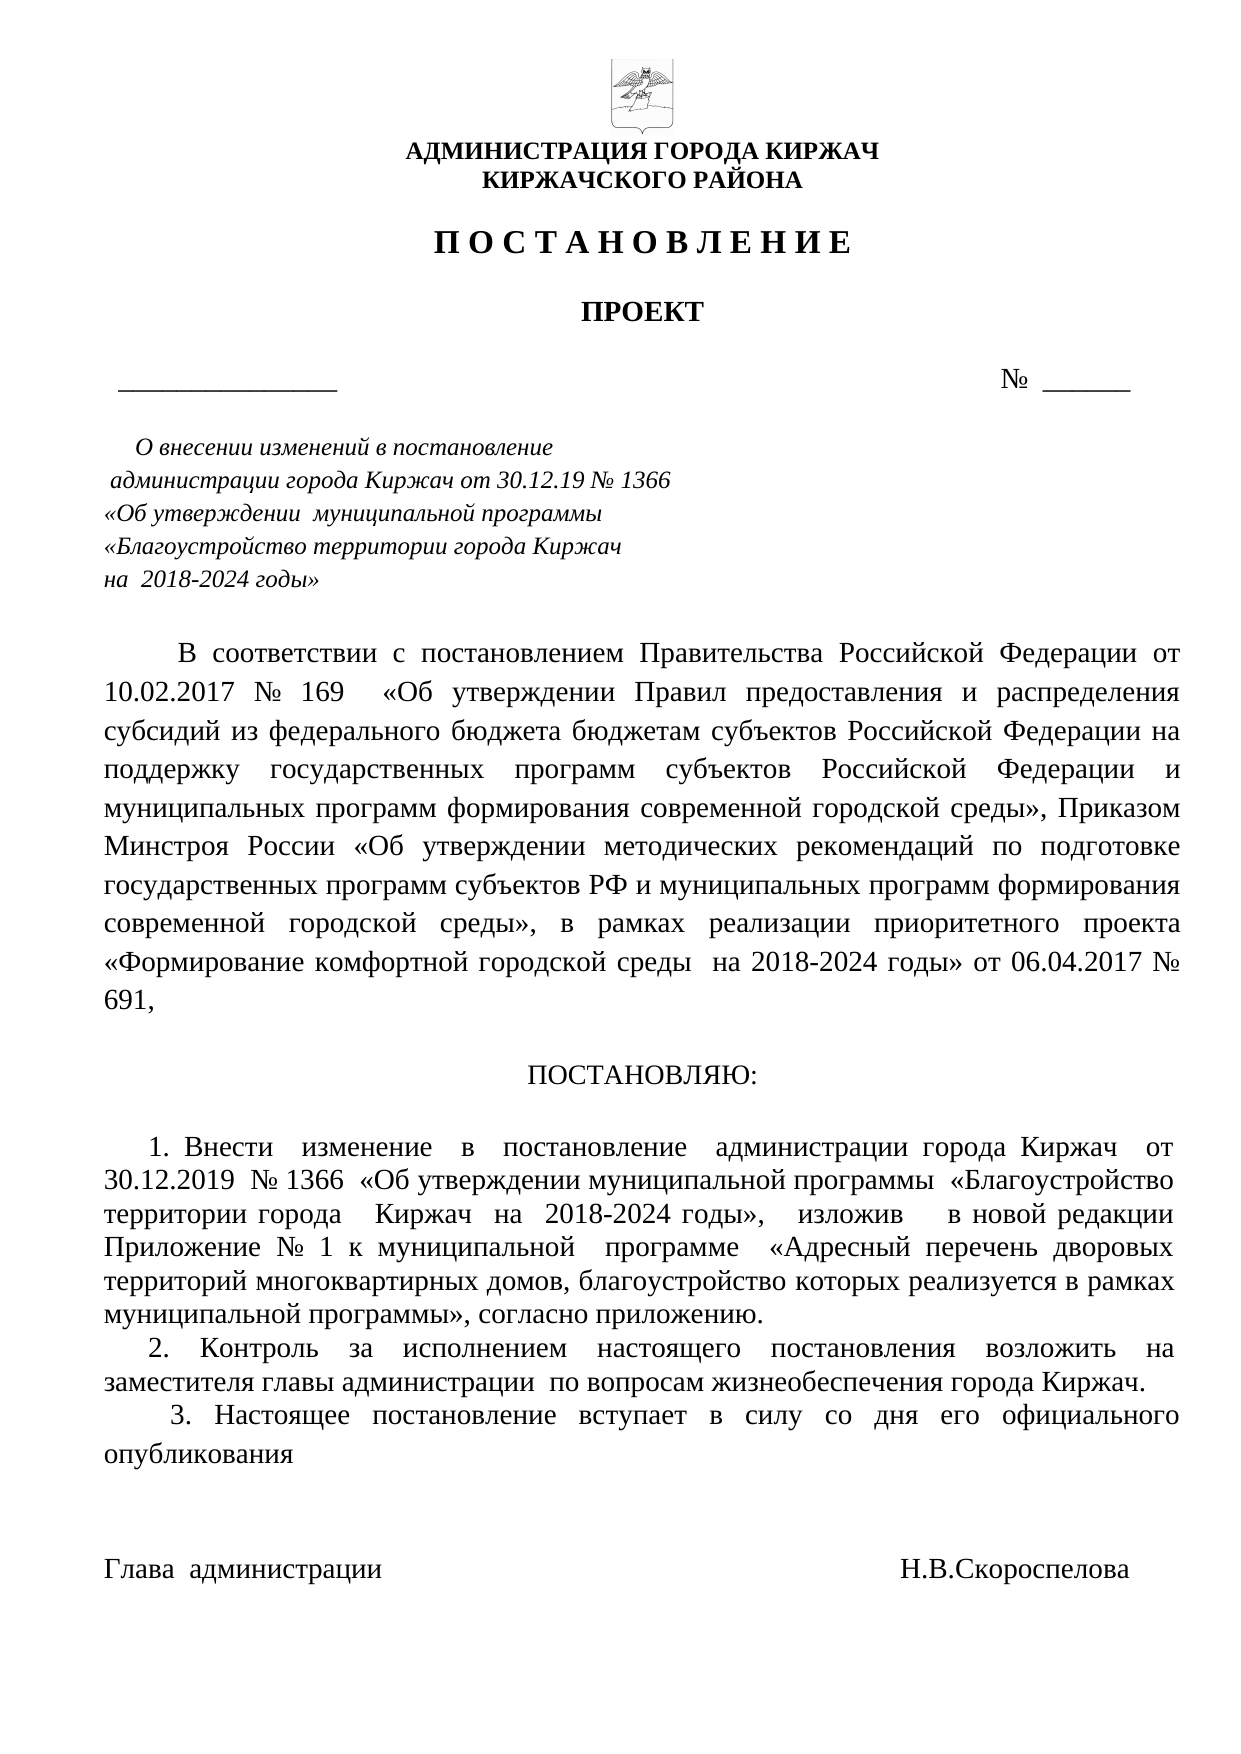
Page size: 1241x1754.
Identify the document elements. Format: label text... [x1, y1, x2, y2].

text _______________ № ______ [103, 361, 1181, 395]
text ПОСТАНОВЛЯЮ: [103, 1058, 1181, 1091]
text на 2018-2024 годы» [103, 564, 1181, 593]
text «Об утверждении муниципальной программы [103, 498, 1181, 527]
text О внесении изменений в постановление [103, 432, 1181, 461]
text 1. Внести изменение в постановление администрации города Киржач от 30.12.2019 № 1366 «Об утверждении муниципальной программы «Благоустройство территории города Киржач на 2018-2024 годы», изложив в новой редакции Приложение № 1 к муниципальной программе «Адресный перечень дворовых территорий многоквартирных домов, благоустройство которых реализуется в рамках муниципальной программы», согласно приложению. [103, 1129, 1175, 1330]
picture [611, 59, 674, 136]
text 3. Настоящее постановление вступает в силу со дня его официального опубликования [103, 1397, 1181, 1469]
text «Благоустройство территории города Киржач [103, 531, 1181, 560]
text В соответствии с постановлением Правительства Российской Федерации от 10.02.2017 № 169 «Об утверждении Правил предоставления и распределения субсидий из федерального бюджета бюджетам субъектов Российской Федерации на поддержку государственных программ субъектов Российской Федерации и муниципальных программ формирования современной городской среды», Приказом Минстроя России «Об утверждении методических рекомендаций по подготовке государственных программ субъектов РФ и муниципальных программ формирования современной городской среды», в рамках реализации приоритетного проекта «Формирование комфортной городской среды на 2018-2024 годы» от 06.04.2017 № 691, [103, 636, 1181, 1016]
text ПРОЕКТ [103, 294, 1181, 328]
text Глава администрации Н.В.Скороспелова [103, 1551, 1181, 1585]
text администрации города Киржач от 30.12.19 № 1366 [103, 465, 1181, 494]
text АДМИНИСТРАЦИЯ ГОРОДА КИРЖАЧ [103, 136, 1181, 165]
text П О С Т А Н О В Л Е Н И Е [103, 222, 1181, 261]
text 2. Контроль за исполнением настоящего постановления возложить на заместителя главы администрации по вопросам жизнеобеспечения города Киржач. [103, 1330, 1175, 1397]
text КИРЖАЧСКОГО РАЙОНА [103, 165, 1181, 193]
